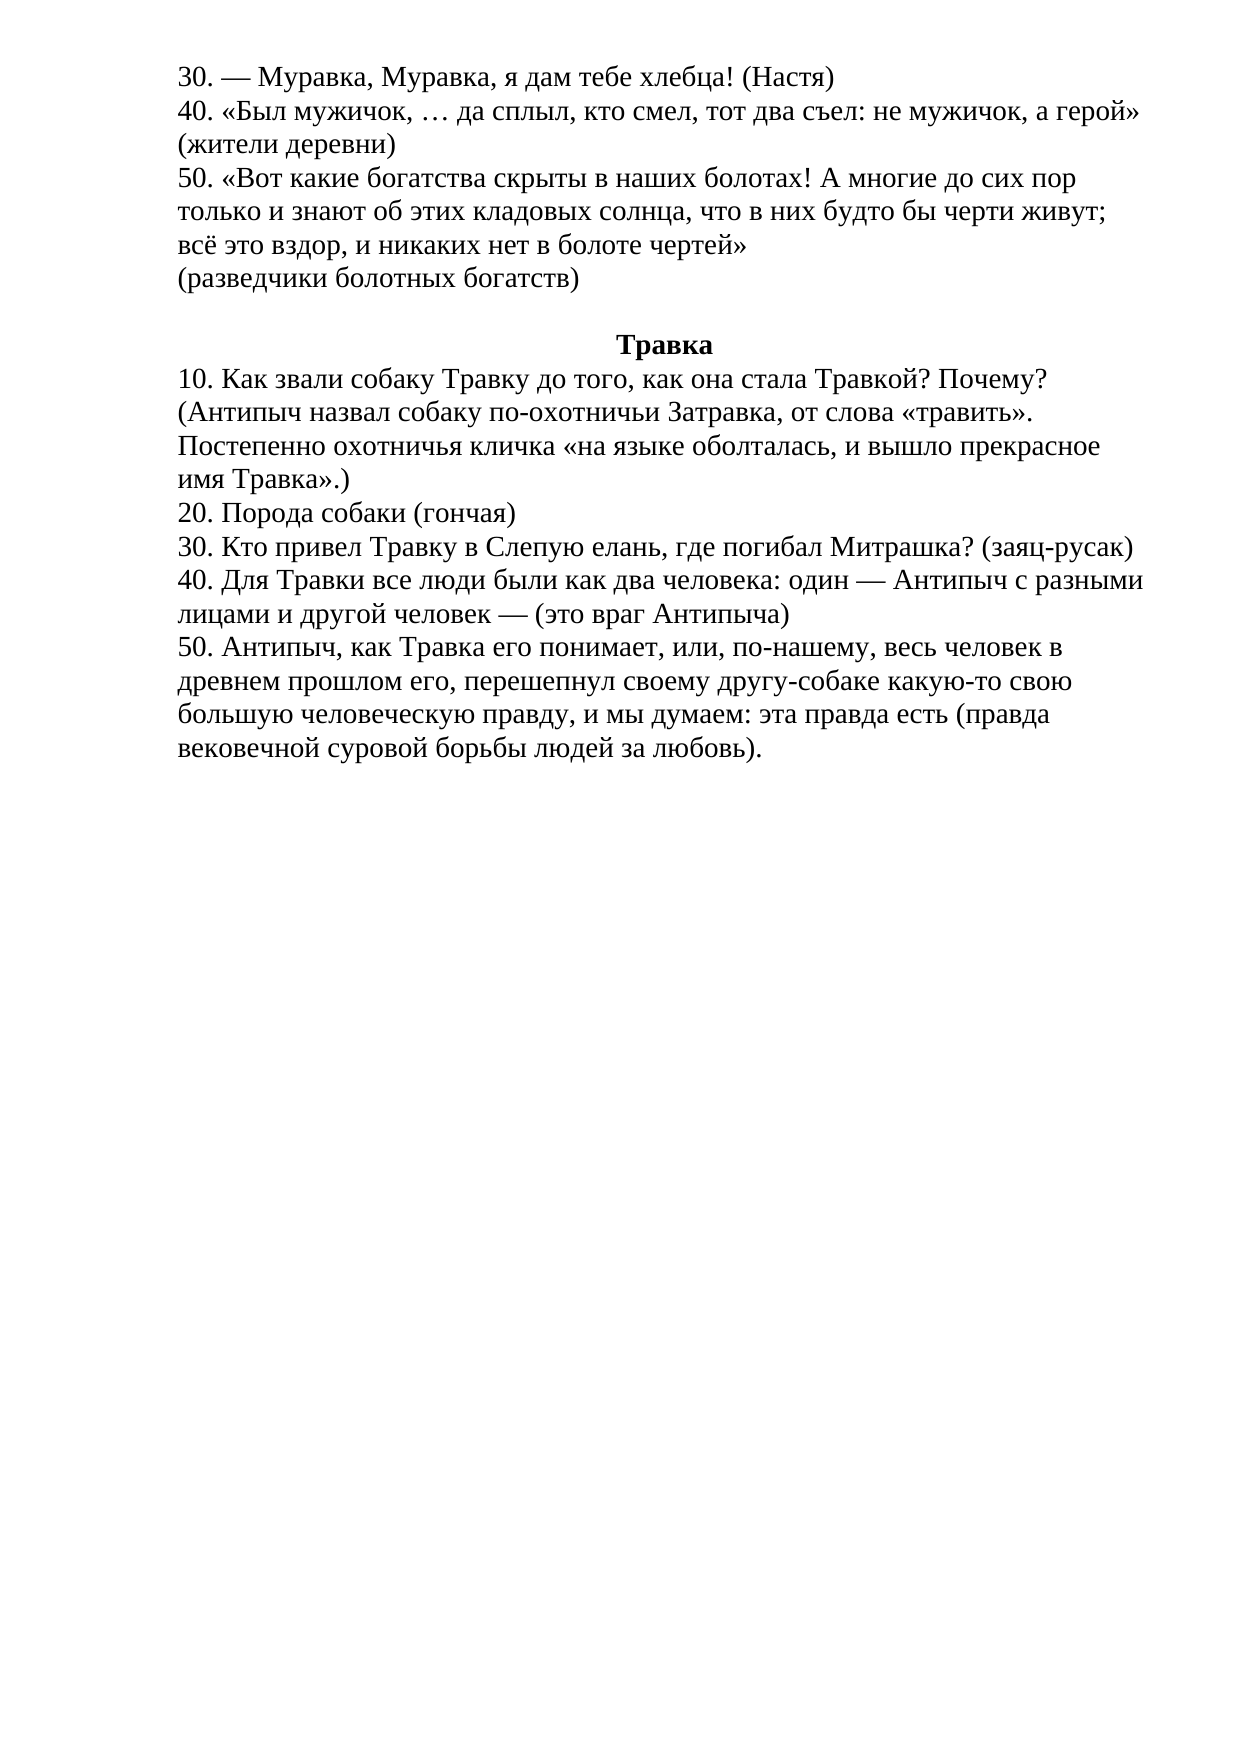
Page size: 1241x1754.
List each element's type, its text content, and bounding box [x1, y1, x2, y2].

text 50. «Вот какие богатства скрыты в наших болотах! А многие до сих пор только и знают об этих кладовых солнца, что в них будто бы черти живут; всё это вздор, и никаких нет в болоте чертей» [177, 160, 1152, 260]
text (Антипыч назвал собаку по-охотничьи Затравка, от слова «травить». Постепенно охотничья кличка «на языке оболталась, и вышло прекрасное имя Травка».) [177, 394, 1152, 495]
text 20. Порода собаки (гончая) [177, 495, 1152, 529]
text 30. — Муравка, Муравка, я дам тебе хлебца! (Настя) [177, 59, 1152, 93]
text 30. Кто привел Травку в Слепую елань, где погибал Митрашка? (заяц-русак) [177, 529, 1152, 562]
text 40. Для Травки все люди были как два человека: один — Антипыч с разными лицами и другой человек — (это враг Антипыча) [177, 562, 1152, 629]
text (разведчики болотных богатств) [177, 260, 1152, 294]
text 10. Как звали собаку Травку до того, как она стала Травкой? Почему? [177, 361, 1152, 394]
text 40. «Был мужичок, … да сплыл, кто смел, тот два съел: не мужичок, а герой» (жители деревни) [177, 93, 1152, 160]
text Травка [177, 327, 1152, 361]
text 50. Антипыч, как Травка его понимает, или, по-нашему, весь человек в древнем прошлом его, перешепнул своему другу-собаке какую-то свою большую человеческую правду, и мы думаем: эта правда есть (правда вековечной суровой борьбы людей за любовь). [177, 629, 1152, 763]
